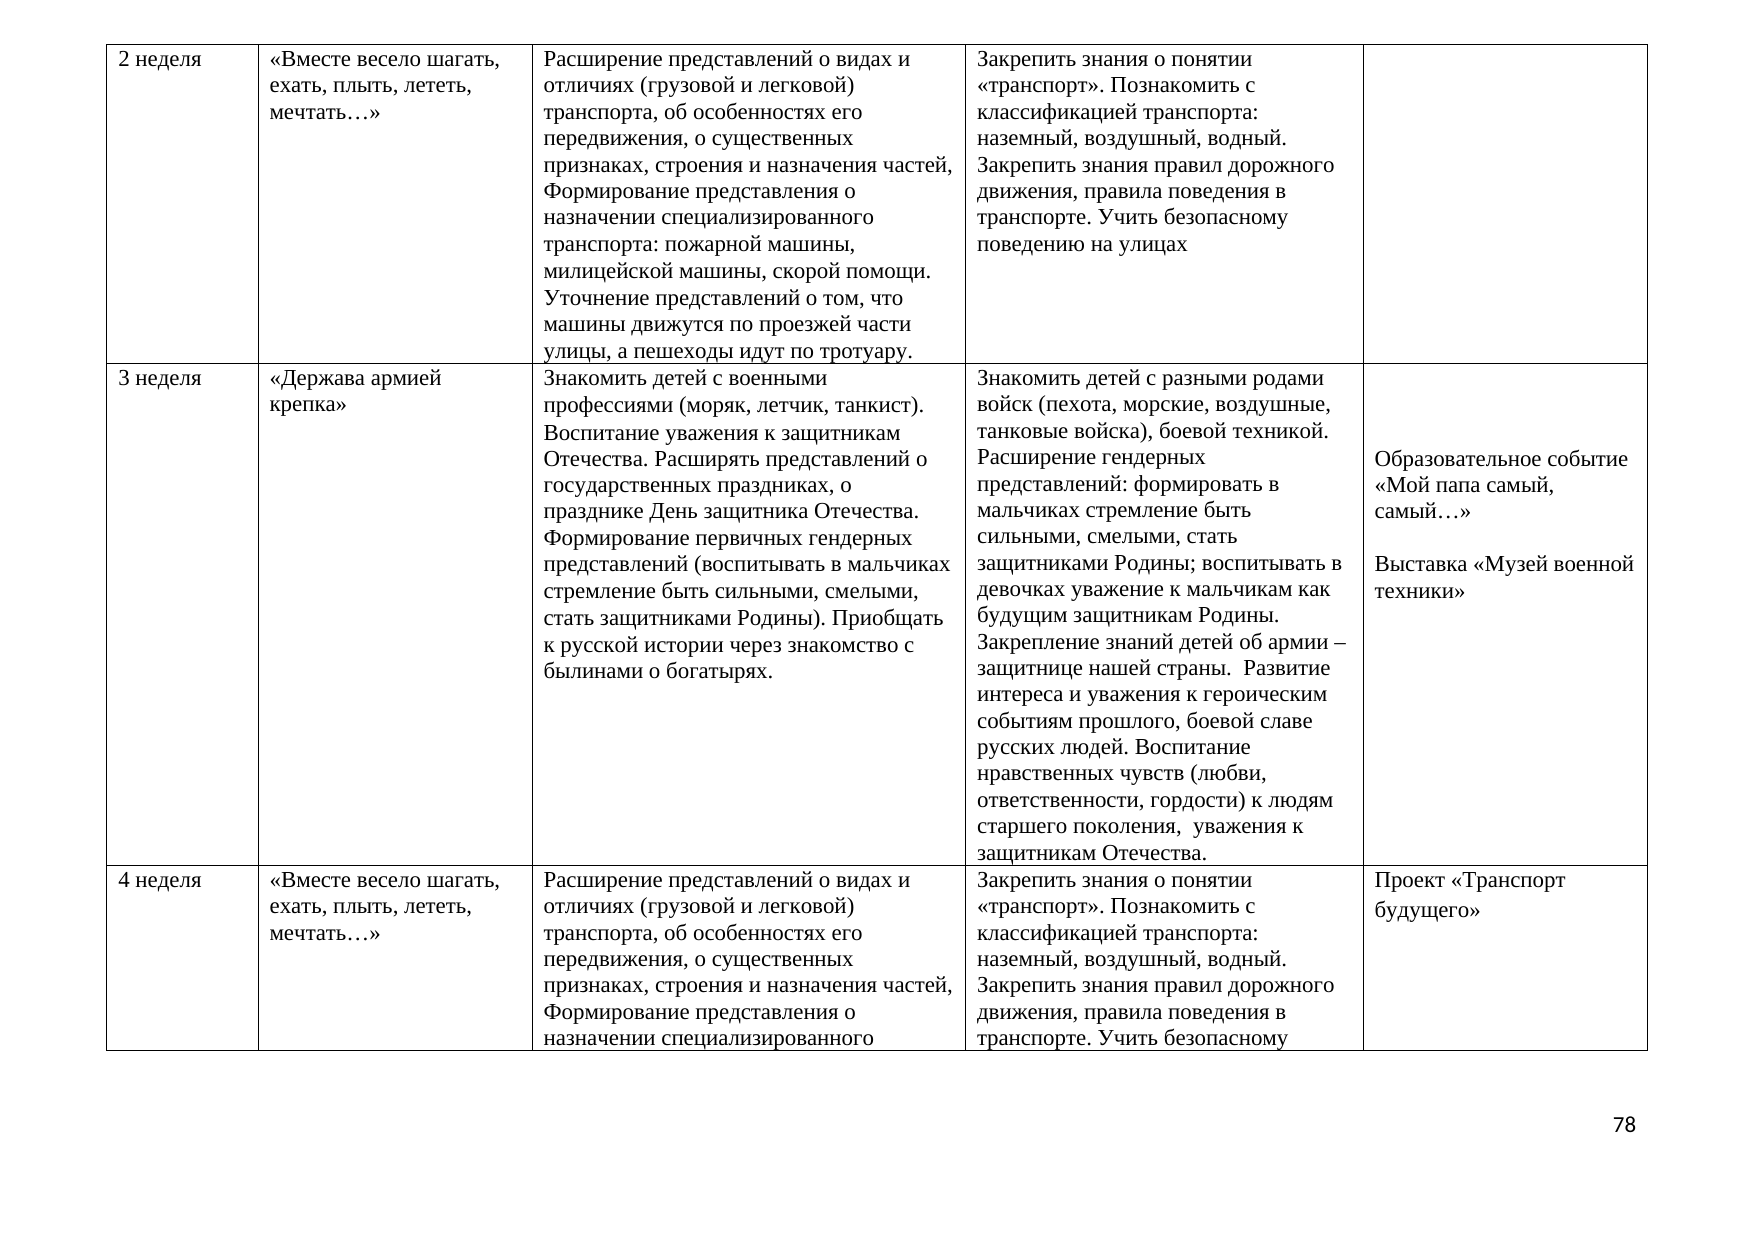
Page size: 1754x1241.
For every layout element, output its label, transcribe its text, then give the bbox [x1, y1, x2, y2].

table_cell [966, 866, 1363, 1050]
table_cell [533, 866, 965, 1050]
table_cell 3 неделя [107, 364, 258, 865]
table_cell «Держава армией крепка» [259, 364, 532, 865]
table_cell [1364, 45, 1647, 363]
table_cell 2 неделя [107, 45, 258, 363]
table_cell Образовательное событие «Мой папа самый, самый…» Выставка «Музей военной техники» [1364, 364, 1647, 865]
table_cell «Вместе весело шагать, ехать, плыть, лететь, мечтать…» [259, 45, 532, 363]
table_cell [1364, 866, 1647, 1050]
table_cell Знакомить детей с разными родами войск (пехота, морские, воздушные, танковые войска), боевой техникой. Расширение гендерных представлений: формировать в мальчиках стремление быть сильными, смелыми, стать защитниками Родины; воспитывать в девочках уважение к мальчикам как будущим защитникам Родины. Закрепление знаний детей об армии – защитнице нашей страны. Развитие интереса и уважения к героическим событиям прошлого, боевой славе русских людей. Воспитание нравственных чувств (любви, ответственности, гордости) к людям старшего поколения, уважения к защитникам Отечества. [966, 364, 1363, 865]
table_cell Знакомить детей с военными профессиями (моряк, летчик, танкист). Воспитание уважения к защитникам Отечества. Расширять представлений о государственных праздниках, о празднике День защитника Отечества. Формирование первичных гендерных представлений (воспитывать в мальчиках стремление быть сильными, смелыми, стать защитниками Родины). Приобщать к русской истории через знакомство с былинами о богатырях. [533, 364, 965, 865]
table_cell 4 неделя [107, 866, 258, 1050]
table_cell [259, 866, 532, 1050]
